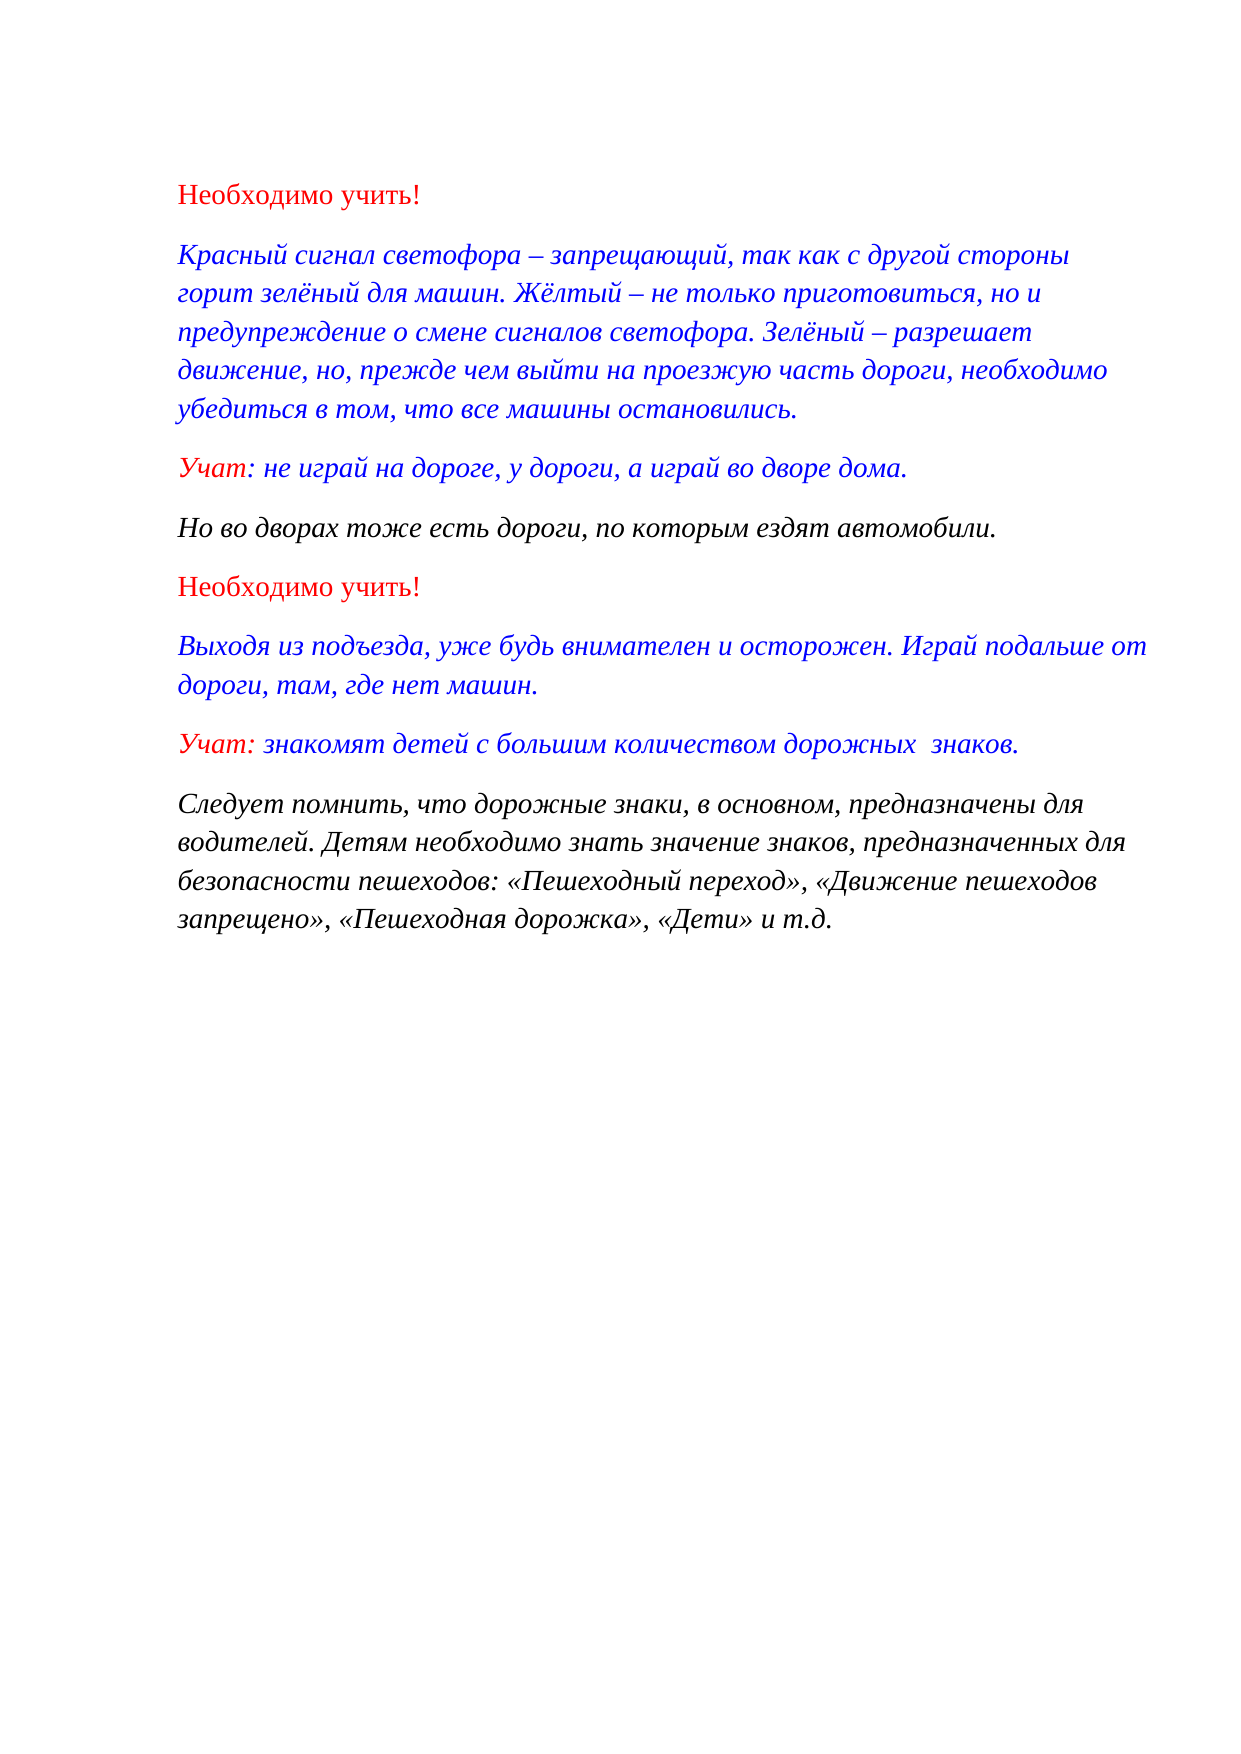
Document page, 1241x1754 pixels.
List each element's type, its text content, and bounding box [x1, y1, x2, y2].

text Но во дворах тоже есть дороги, по которым ездят автомобили. [177, 510, 1152, 543]
text Учат: не играй на дороге, у дороги, а играй во дворе дома. [177, 450, 1152, 484]
text Красный сигнал светофора – запрещающий, так как с другой стороны горит зелёный для машин. Жёлтый – не только приготовиться, но и предупреждение о смене сигналов светофора. Зелёный – разрешает движение, но, прежде чем выйти на проезжую часть дороги, необходимо убедиться в том, что все машины остановились. [177, 237, 1152, 424]
text Выходя из подъезда, уже будь внимателен и осторожен. Играй подальше от дороги, там, где нет машин. [177, 628, 1152, 701]
text Учат: знакомят детей с большим количеством дорожных знаков. [177, 726, 1152, 760]
text Следует помнить, что дорожные знаки, в основном, предназначены для водителей. Детям необходимо знать значение знаков, предназначенных для безопасности пешеходов: «Пешеходный переход», «Движение пешеходов запрещено», «Пешеходная дорожка», «Дети» и т.д. [177, 786, 1152, 935]
text Необходимо учить! [177, 569, 1152, 603]
text Необходимо учить! [177, 177, 1152, 211]
